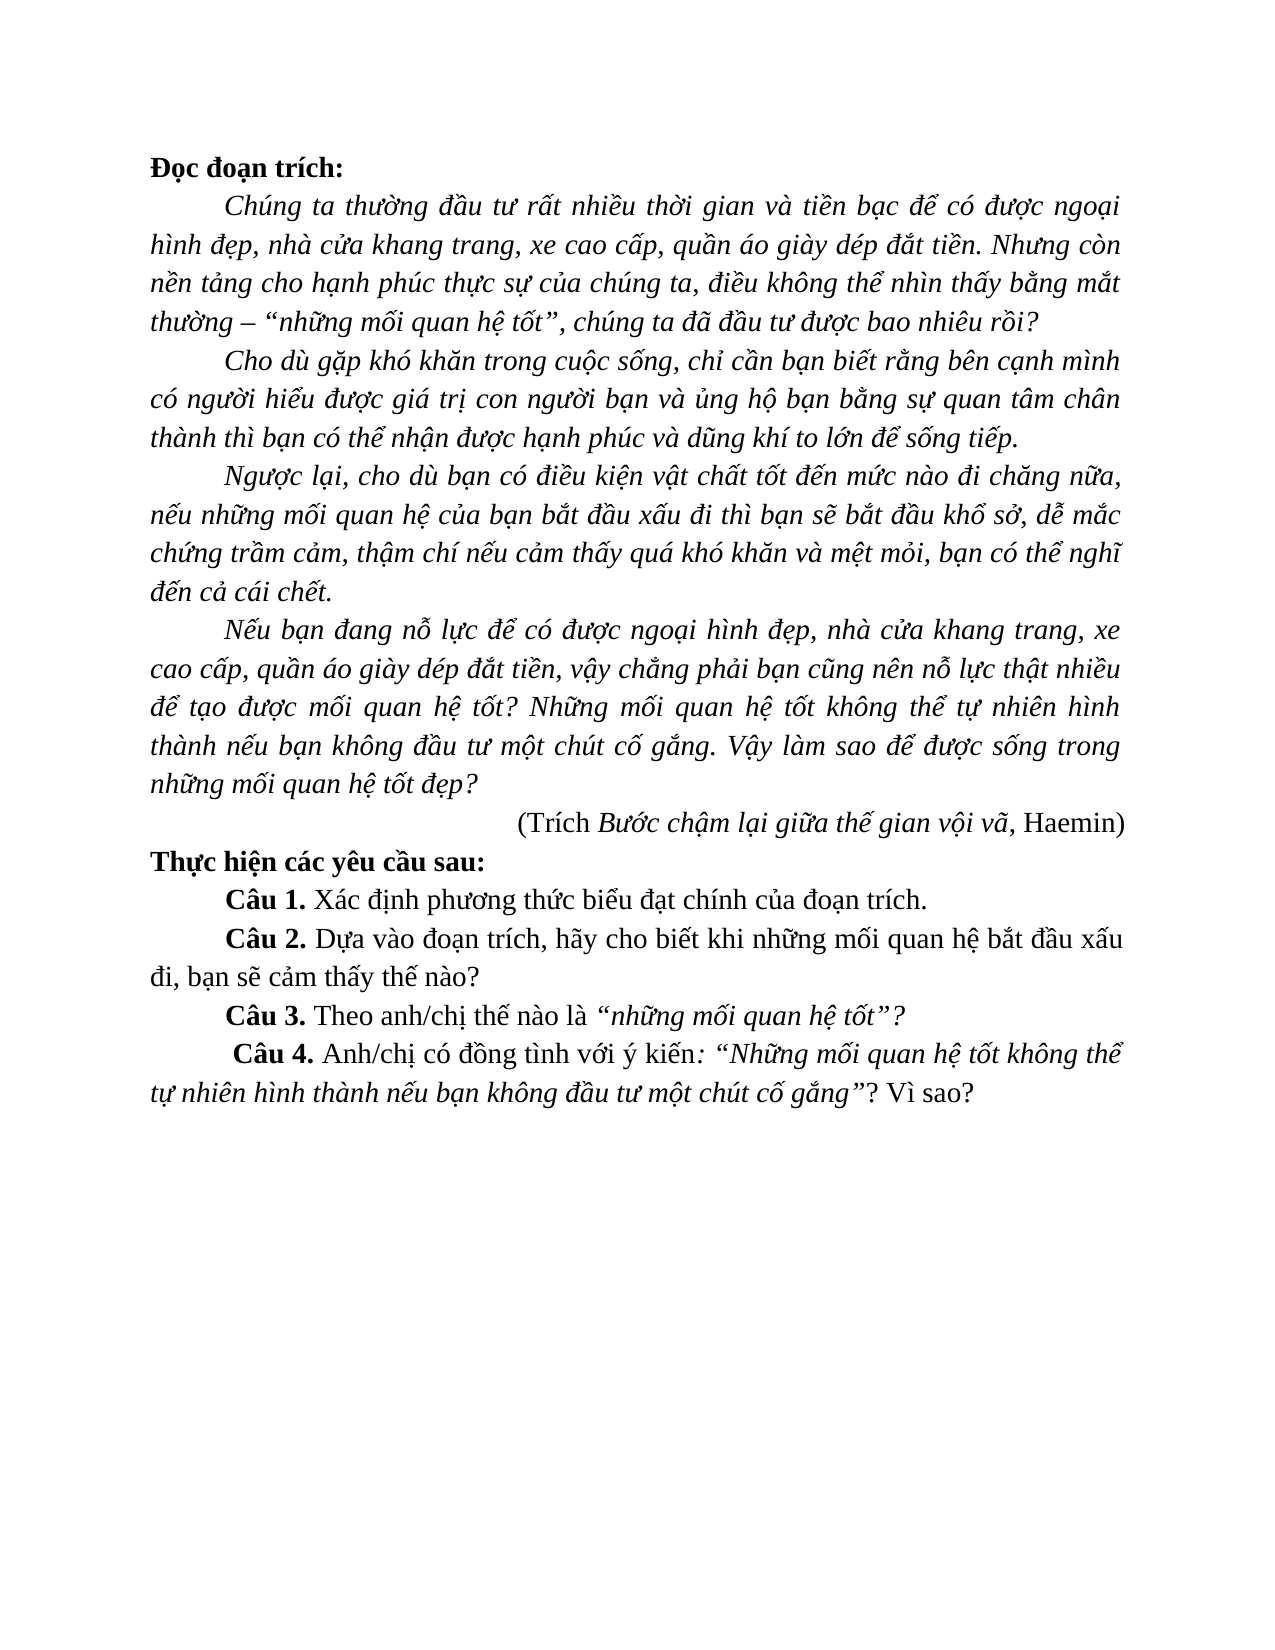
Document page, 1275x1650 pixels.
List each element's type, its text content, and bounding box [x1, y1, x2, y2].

text Câu 1. Xác định phương thức biểu đạt chính của đoạn trích. [150, 882, 1125, 916]
text Câu 3. Theo anh/chị thế nào là “những mối quan hệ tốt”? [150, 998, 1125, 1031]
text Thực hiện các yêu cầu sau: [150, 844, 1125, 877]
text Câu 2. Dựa vào đoạn trích, hãy cho biết khi những mối quan hệ bắt đầu xấu đi, bạn sẽ cảm thấy thế nào? [150, 921, 1125, 993]
text Chúng ta thường đầu tư rất nhiều thời gian và tiền bạc để có được ngoại hình đẹp, nhà cửa khang trang, xe cao cấp, quần áo giày dép đắt tiền. Nhưng còn nền tảng cho hạnh phúc thực sự của chúng ta, điều không thể nhìn thấy bằng mắt thường – “những mối quan hệ tốt”, chúng ta đã đầu tư được bao nhiêu rồi? [150, 188, 1125, 338]
text Câu 4. Anh/chị có đồng tình với ý kiến: “Những mối quan hệ tốt không thể tự nhiên hình thành nếu bạn không đầu tư một chút cố gắng”? Vì sao? [150, 1036, 1125, 1108]
text Đọc đoạn trích: [150, 150, 1125, 183]
text (Trích Bước chậm lại giữa thế gian vội vã, Haemin) [150, 805, 1125, 839]
text Nếu bạn đang nỗ lực để có được ngoại hình đẹp, nhà cửa khang trang, xe cao cấp, quần áo giày dép đắt tiền, vậy chẳng phải bạn cũng nên nỗ lực thật nhiều để tạo được mối quan hệ tốt? Những mối quan hệ tốt không thể tự nhiên hình thành nếu bạn không đầu tư một chút cố gắng. Vậy làm sao để được sống trong những mối quan hệ tốt đẹp? [150, 612, 1125, 800]
text Ngược lại, cho dù bạn có điều kiện vật chất tốt đến mức nào đi chăng nữa, nếu những mối quan hệ của bạn bắt đầu xấu đi thì bạn sẽ bắt đầu khổ sở, dễ mắc chứng trầm cảm, thậm chí nếu cảm thấy quá khó khăn và mệt mỏi, bạn có thể nghĩ đến cả cái chết. [150, 458, 1125, 607]
text Cho dù gặp khó khăn trong cuộc sống, chỉ cần bạn biết rằng bên cạnh mình có người hiểu được giá trị con người bạn và ủng hộ bạn bằng sự quan tâm chân thành thì bạn có thể nhận được hạnh phúc và dũng khí to lớn để sống tiếp. [150, 343, 1125, 453]
